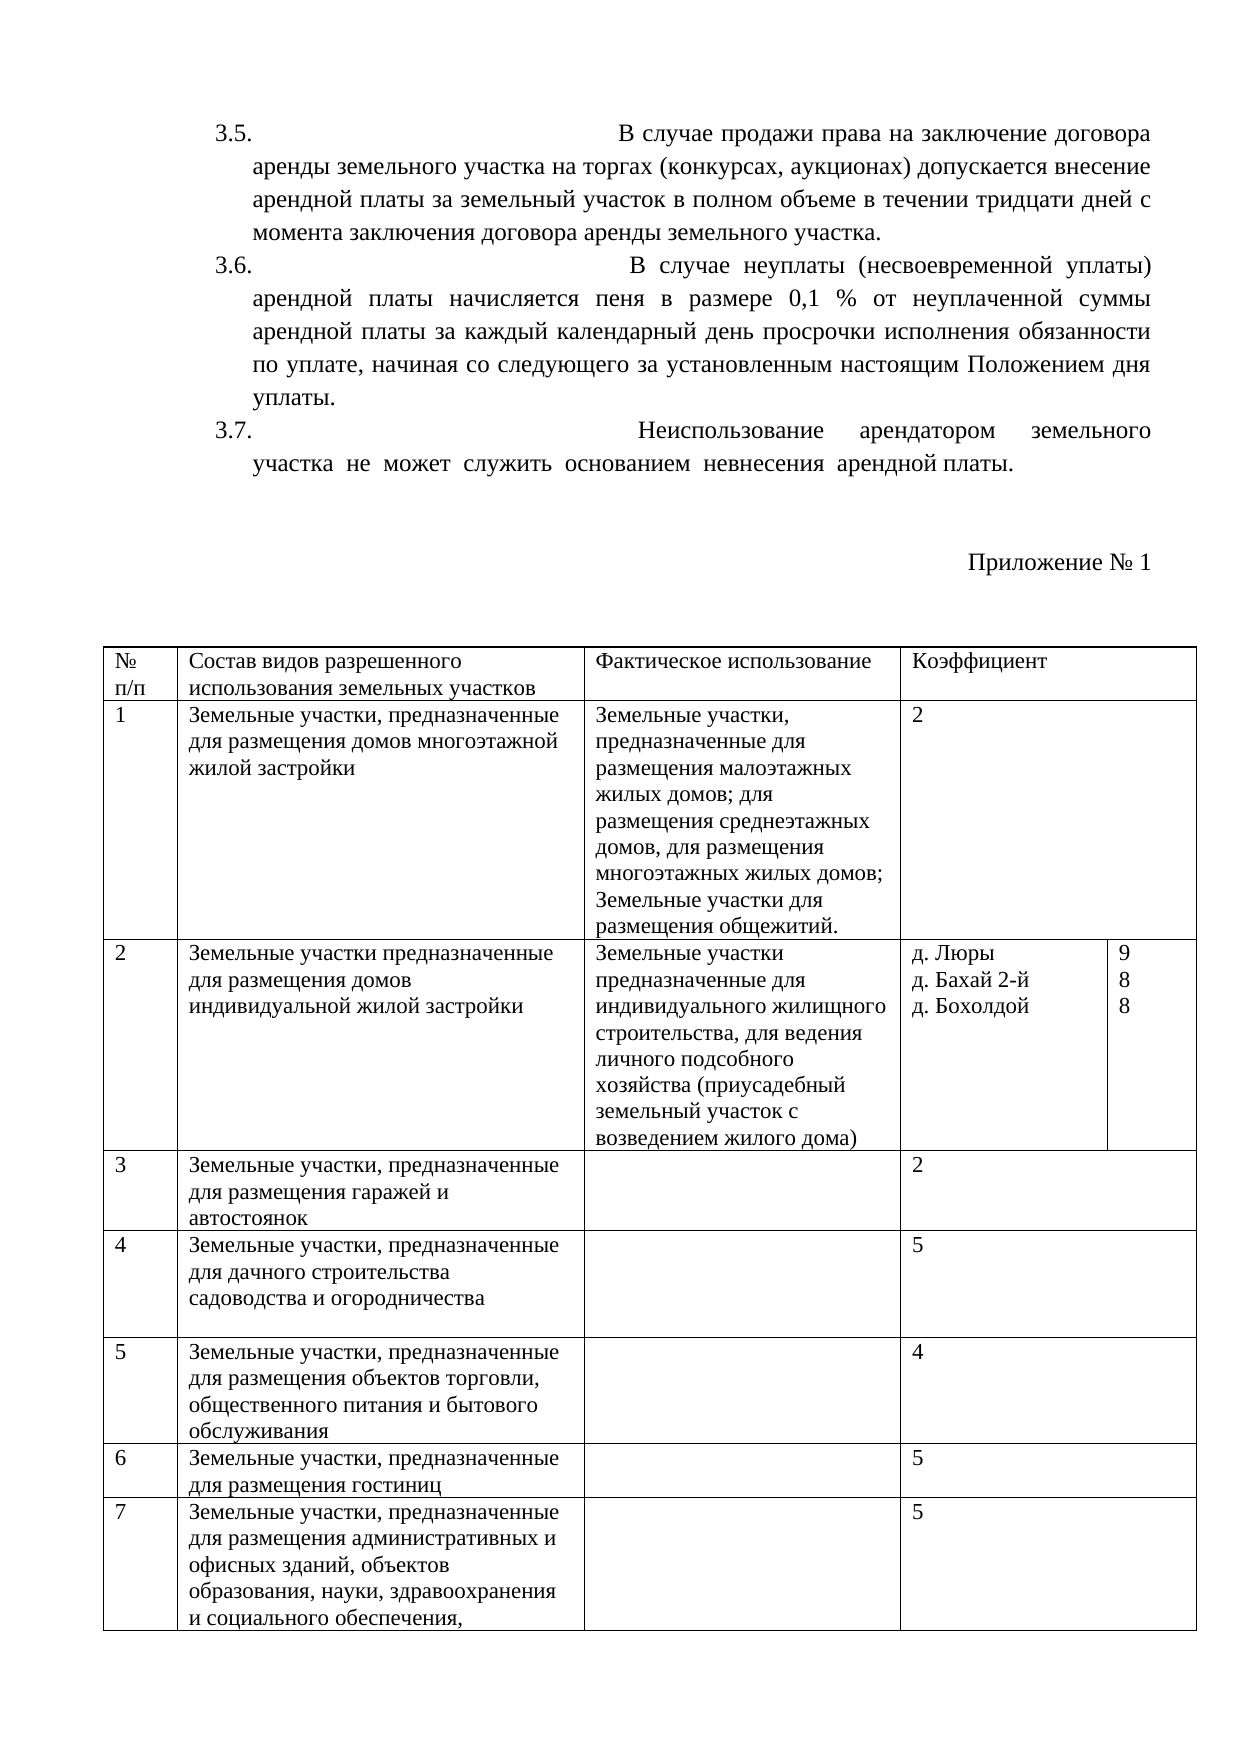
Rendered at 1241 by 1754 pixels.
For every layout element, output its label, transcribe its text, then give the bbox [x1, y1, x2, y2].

table_cell д. Люры д. Бахай 2-й д. Бохолдой [901, 940, 1107, 1150]
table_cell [178, 1498, 584, 1630]
table_cell 2 [901, 1151, 1196, 1230]
table_cell 1 [104, 701, 177, 938]
table_cell 5 [104, 1338, 177, 1443]
table_cell 4 [901, 1338, 1196, 1443]
table_header Фактическое использование [585, 648, 900, 700]
table_cell Земельные участки, предназначенные для размещения гаражей и автостоянок [178, 1151, 584, 1230]
table_cell [585, 1498, 900, 1630]
table_cell 7 [104, 1498, 177, 1630]
table_cell 2 [901, 701, 1196, 938]
table_cell Земельные участки предназначенные для размещения домов индивидуальной жилой застройки [178, 940, 584, 1150]
table_cell Земельные участки, предназначенные для размещения домов многоэтажной жилой застройки [178, 701, 584, 938]
table_cell 2 [104, 940, 177, 1150]
table_cell 9 8 8 [1108, 940, 1196, 1150]
table_cell 5 [901, 1231, 1196, 1337]
table_cell Земельные участки, предназначенные для размещения гостиниц [178, 1444, 584, 1497]
text Приложение № 1 [177, 547, 1152, 576]
list Неиспользование арендатором земельного участка не может служить основанием невнесения арендной платы. [215, 415, 1152, 477]
table_header Состав видов разрешенного использования земельных участков [178, 648, 584, 700]
list В случае неуплаты (несвоевременной уплаты) арендной платы начисляется пеня в размере 0,1 % от неуплаченной суммы арендной платы за каждый календарный день просрочки исполнения обязанности по уплате, начиная со следующего за установленным настоящим Положением дня уплаты. [215, 250, 1152, 411]
table_cell Земельные участки предназначенные для индивидуального жилищного строительства, для ведения личного подсобного хозяйства (приусадебный земельный участок с возведением жилого дома) [585, 940, 900, 1150]
table_cell [585, 1231, 900, 1337]
table_cell 4 [104, 1231, 177, 1337]
table_cell [585, 1444, 900, 1497]
table_cell [585, 1338, 900, 1443]
list В случае продажи права на заключение договора аренды земельного участка на торгах (конкурсах, аукционах) допускается внесение арендной платы за земельный участок в полном объеме в течении тридцати дней с момента заключения договора аренды земельного участка. [215, 118, 1152, 246]
table_cell Земельные участки, предназначенные для размещения объектов торговли, общественного питания и бытового обслуживания [178, 1338, 584, 1443]
table_header № п/п [104, 648, 177, 700]
table_cell 5 [901, 1444, 1196, 1497]
table_cell 6 [104, 1444, 177, 1497]
table_header Коэффициент [901, 648, 1196, 700]
table_cell Земельные участки, предназначенные для дачного строительства садоводства и огородничества [178, 1231, 584, 1337]
table_cell Земельные участки, предназначенные для размещения малоэтажных жилых домов; для размещения среднеэтажных домов, для размещения многоэтажных жилых домов; Земельные участки для размещения общежитий. [585, 701, 900, 938]
table_cell 3 [104, 1151, 177, 1230]
table_cell [585, 1151, 900, 1230]
table_cell 5 [901, 1498, 1196, 1630]
